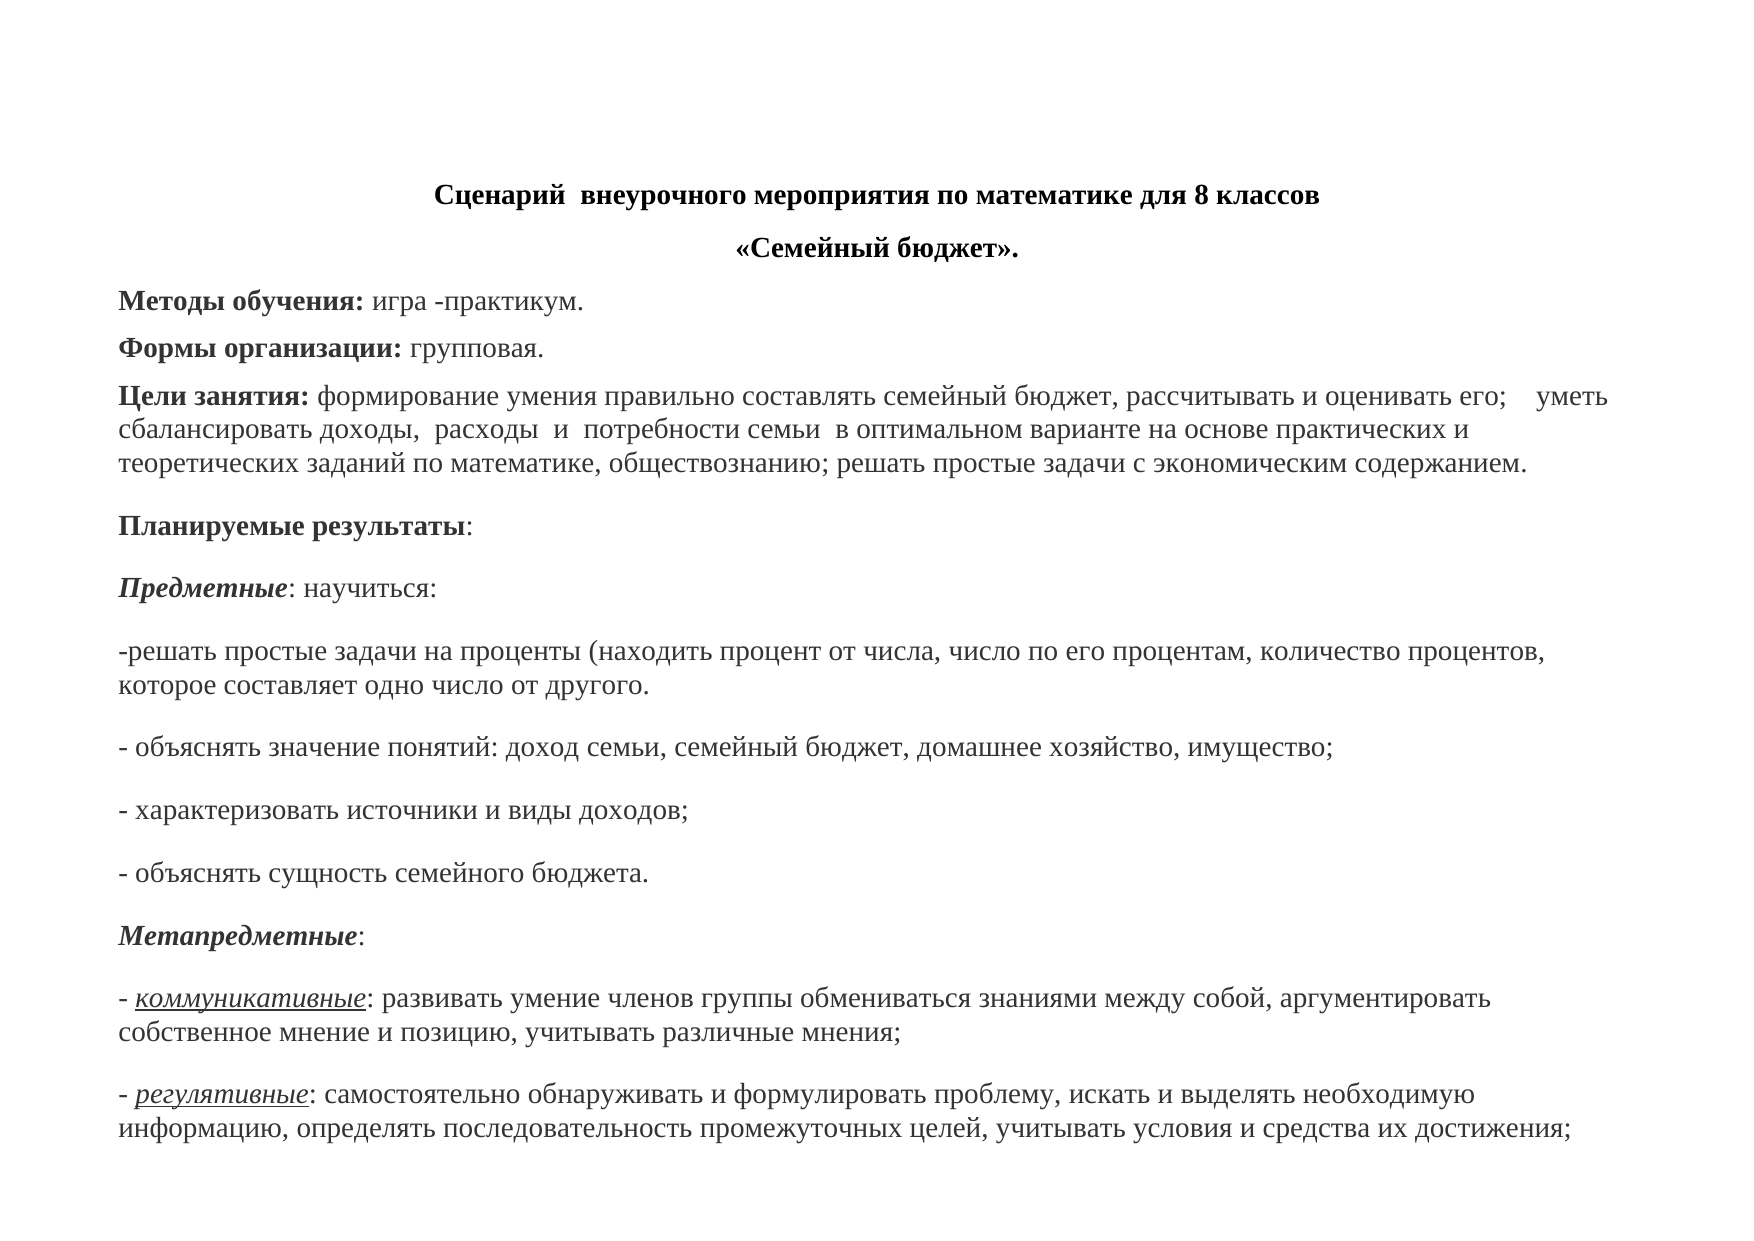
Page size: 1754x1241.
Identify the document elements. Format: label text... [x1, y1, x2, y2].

text «Семейный бюджет». [118, 230, 1636, 263]
text - объяснять значение понятий: доход семьи, семейный бюджет, домашнее хозяйство, имущество; [118, 729, 1636, 763]
text Формы организации: групповая. [118, 330, 1636, 364]
text Цели занятия: формирование умения правильно составлять семейный бюджет, рассчитывать и оценивать его; уметь сбалансировать доходы, расходы и потребности семьи в оптимальном варианте на основе практических и теоретических заданий по математике, обществознанию; решать простые задачи с экономическим содержанием. [118, 378, 1636, 479]
text Метапредметные: [118, 918, 1636, 951]
text - коммуникативные: развивать умение членов группы обмениваться знаниями между собой, аргументировать собственное мнение и позицию, учитывать различные мнения; [118, 980, 1636, 1047]
text - объяснять сущность семейного бюджета. [118, 855, 1636, 888]
text -решать простые задачи на проценты (находить процент от числа, число по его процентам, количество процентов, которое составляет одно число от другого. [118, 633, 1636, 700]
text Предметные: научиться: [118, 571, 1636, 604]
text Методы обучения: игра -практикум. [118, 283, 1636, 316]
text Планируемые результаты: [118, 508, 1636, 541]
text - характеризовать источники и виды доходов; [118, 792, 1636, 826]
text Сценарий внеурочного мероприятия по математике для 8 классов [118, 177, 1636, 211]
text - регулятивные: самостоятельно обнаруживать и формулировать проблему, искать и выделять необходимую информацию, определять последовательность промежуточных целей, учитывать условия и средства их достижения; [118, 1077, 1636, 1144]
